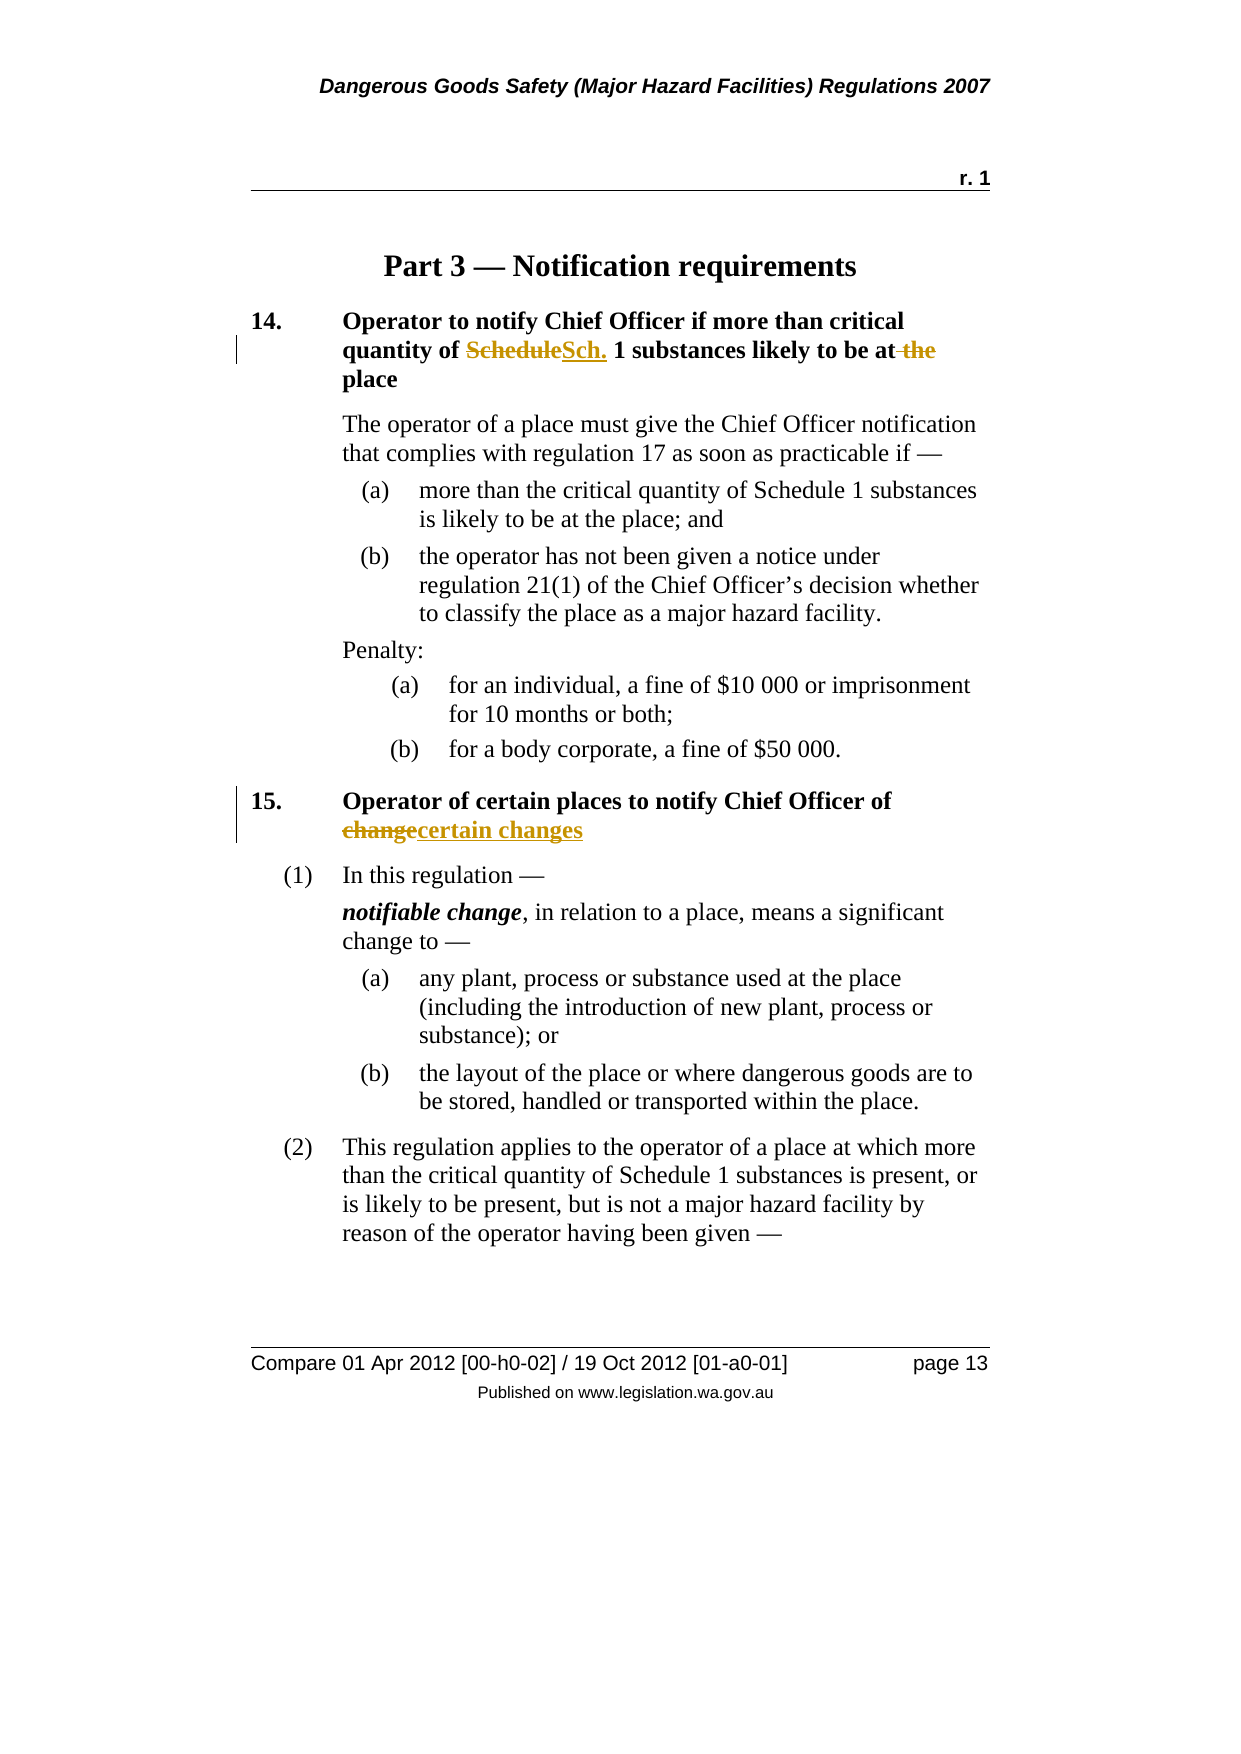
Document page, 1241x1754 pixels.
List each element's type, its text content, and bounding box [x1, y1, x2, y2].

text (b) the layout of the place or where dangerous goods are to be stored, handled or transported within the place. [251, 1058, 990, 1115]
text (2) This regulation applies to the operator of a place at which more than the critical quantity of Schedule 1 substances is present, or is likely to be present, but is not a major hazard facility by reason of the operator having been given — [251, 1132, 990, 1247]
text (b) the operator has not been given a notice under regulation 21(1) of the Chief Officer’s decision whether to classify the place as a major hazard facility. [251, 541, 990, 627]
subtitle Part 3 — Notification requirements [251, 247, 990, 283]
text (a) for an individual, a fine of $10 000 or imprisonment for 10 months or both; [251, 671, 990, 728]
text (1) In this regulation — [251, 860, 990, 889]
text The operator of a place must give the Chief Officer notification that complies with regulation 17 as soon as practicable if — [251, 409, 990, 467]
subtitle 15. Operator of certain places to notify Chief Officer of [251, 786, 990, 843]
text (a) any plant, process or substance used at the place (including the introduction of new plant, process or substance); or [251, 963, 990, 1049]
text (a) more than the critical quantity of Schedule 1 substances is likely to be at the place; and [251, 475, 990, 533]
text (b) for a body corporate, a fine of $50 000. [251, 734, 990, 763]
subtitle 14. Operator to notify Chief Officer if more than critical quantity of 1 substances likely to be at place [251, 306, 990, 393]
text notifiable change, in relation to a place, means a significant change to — [251, 897, 990, 955]
text Penalty: [251, 636, 990, 664]
